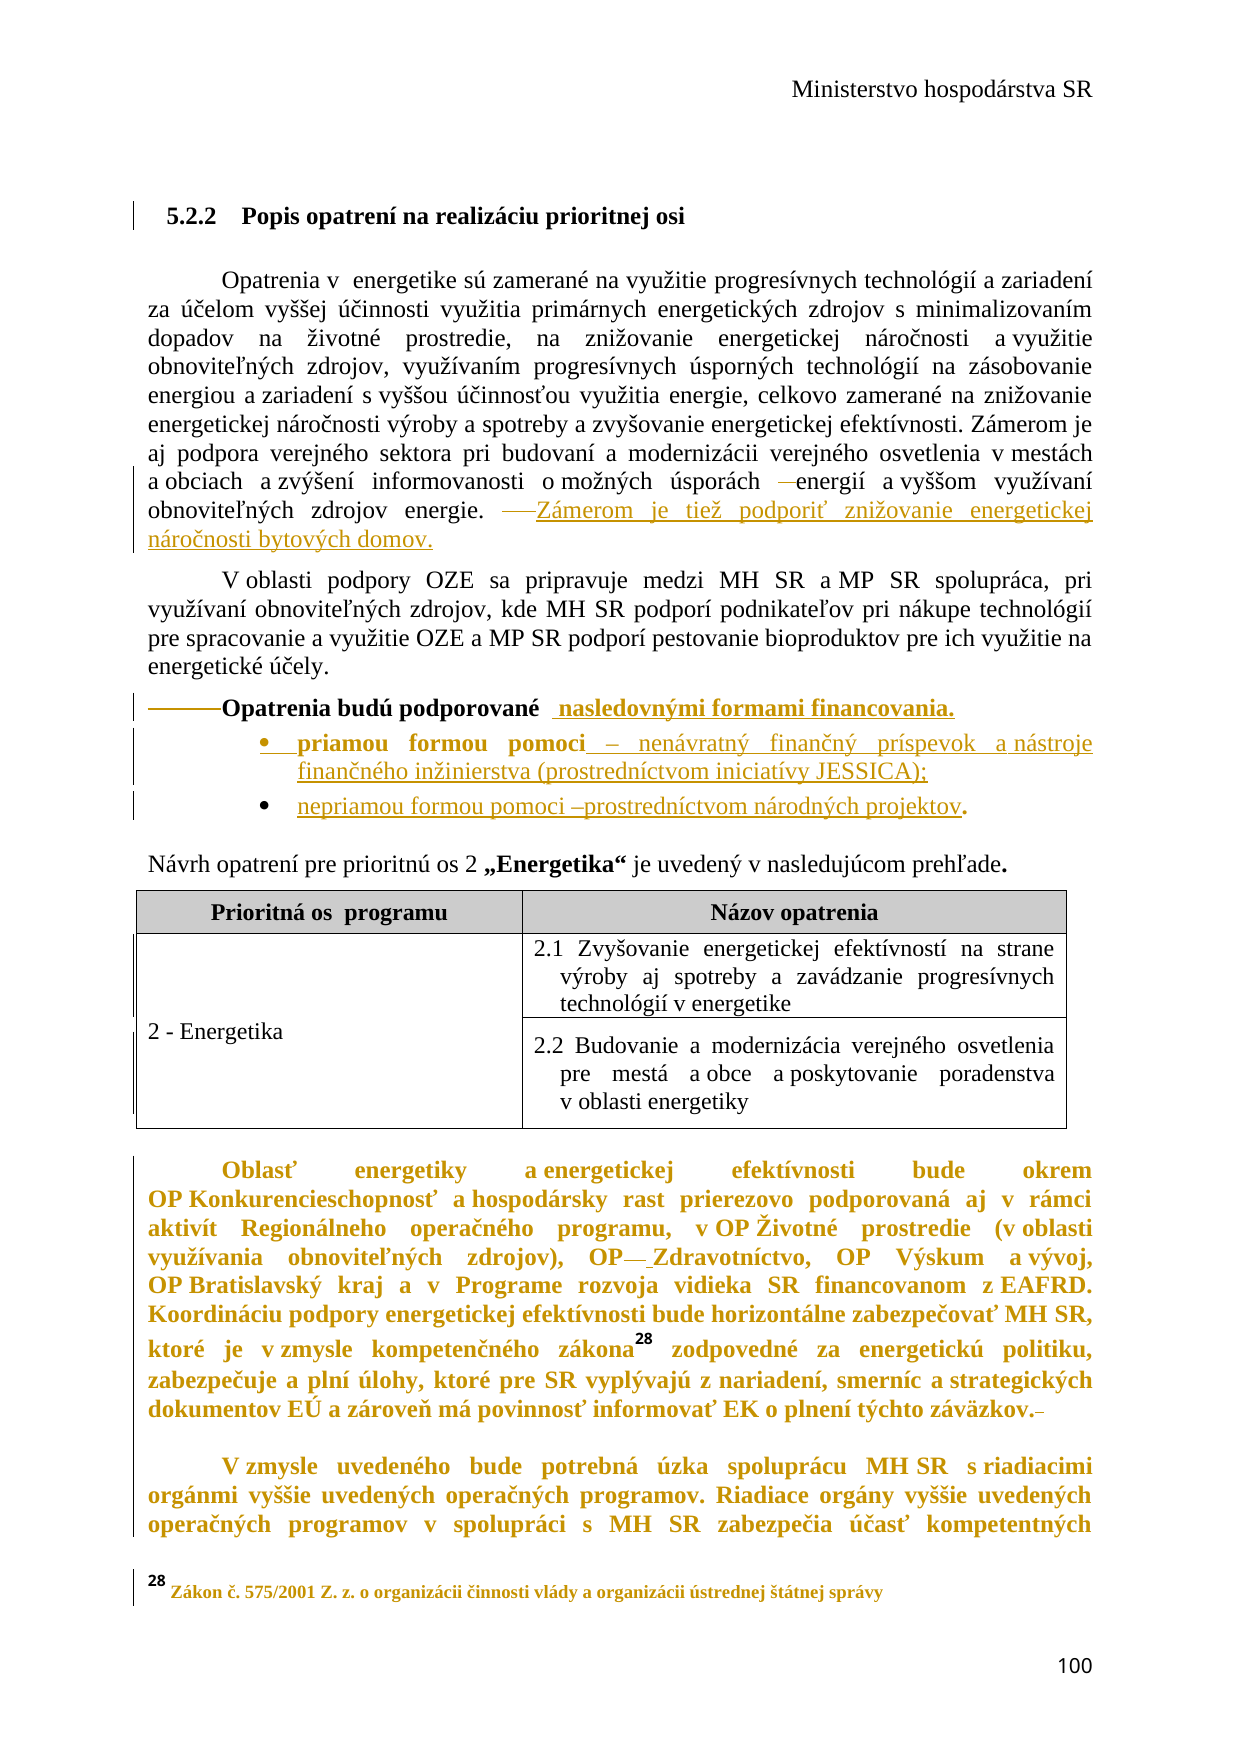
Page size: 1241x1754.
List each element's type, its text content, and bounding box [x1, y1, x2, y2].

text Opatrenia v energetike sú zamerané na využitie progresívnych technológií a zariadení za účelom vyššej účinnosti využitia primárnych energetických zdrojov s minimalizovaním dopadov na životné prostredie, na znižovanie energetickej náročnosti a využitie obnoviteľných zdrojov, využívaním progresívnych úsporných technológií na zásobovanie energiou a zariadení s vyššou účinnosťou využitia energie, celkovo zamerané na znižovanie energetickej náročnosti výroby a spotreby a zvyšovanie energetickej efektívnosti. Zámerom je aj podpora verejného sektora pri budovaní a modernizácii verejného osvetlenia v mestách a obciach a zvýšení informovanosti o možných úsporách energií a vyššom využívaní obnoviteľných zdrojov energie. [148, 265, 1093, 553]
list priamou formou pomoci [260, 728, 1093, 785]
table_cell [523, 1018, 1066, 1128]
text Návrh opatrení pre prioritnú os 2 „Energetika“ je uvedený v nasledujúcom prehľade. [148, 849, 1093, 878]
list . [260, 791, 1093, 820]
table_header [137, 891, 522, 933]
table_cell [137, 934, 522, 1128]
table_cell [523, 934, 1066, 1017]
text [148, 1451, 1093, 1537]
text V oblasti podpory OZE sa pripravuje medzi MH SR a MP SR spolupráca, pri využívaní obnoviteľných zdrojov, kde MH SR podporí podnikateľov pri nákupe technológií pre spracovanie a využitie OZE a MP SR podporí pestovanie bioproduktov pre ich využitie na energetické účely. [148, 565, 1093, 680]
text Opatrenia budú podporované [148, 693, 1093, 721]
subtitle Popis opatrení na realizáciu prioritnej osi [166, 201, 1093, 230]
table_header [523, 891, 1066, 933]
text Oblasť energetiky a energetickej efektívnosti bude okrem OP Konkurencieschopnosť a hospodársky rast prierezovo podporovaná aj v rámci aktivít Regionálneho operačného programu, v OP Životné prostredie (v oblasti využívania obnoviteľných zdrojov), OPZdravotníctvo, OP Výskum a vývoj, OP Bratislavský kraj a v Programe rozvoja vidieka SR financovanom z EAFRD. Koordináciu podpory energetickej efektívnosti bude horizontálne zabezpečovať MH SR, ktoré je v zmysle kompetenčného zákona zodpovedné za energetickú politiku, zabezpečuje a plní úlohy, ktoré pre SR vyplývajú z nariadení, smerníc a strategických dokumentov EÚ a zároveň má povinnosť informovať EK o plnení týchto záväzkov. [148, 1156, 1093, 1422]
